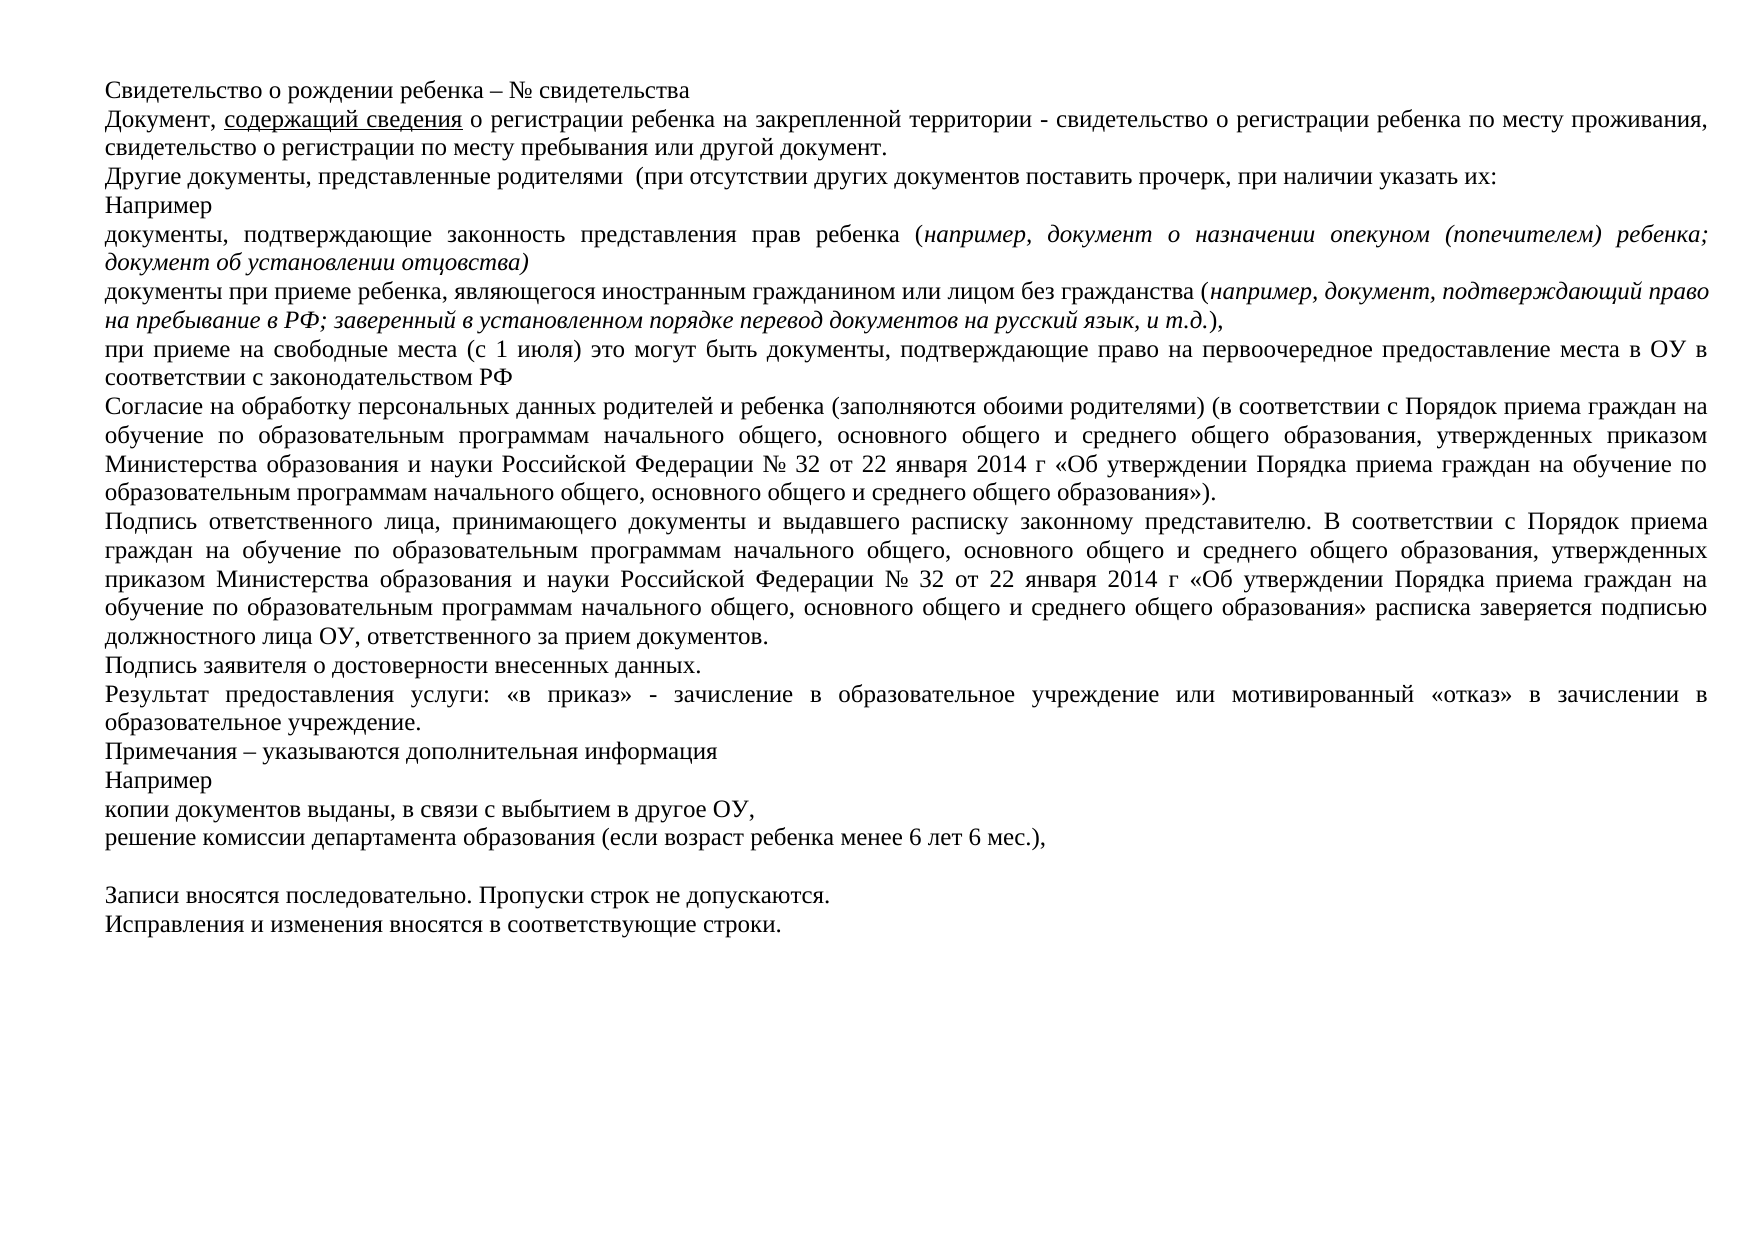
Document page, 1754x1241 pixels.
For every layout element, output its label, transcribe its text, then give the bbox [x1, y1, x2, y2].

text Примечания – указываются дополнительная информация [104, 736, 1709, 765]
text Подпись заявителя о достоверности внесенных данных. [104, 650, 1709, 679]
text Другие документы, представленные родителями (при отсутствии других документов поставить прочерк, при наличии указать их: [104, 161, 1709, 190]
text при приеме на свободные места (с 1 июля) это могут быть документы, подтверждающие право на первоочередное предоставление места в ОУ в соответствии с законодательством РФ [104, 334, 1709, 391]
text документы при приеме ребенка, являющегося иностранным гражданином или лицом без гражданства (например, документ, подтверждающий право на пребывание в РФ; заверенный в установленном порядке перевод документов на русский язык, и т.д.), [104, 276, 1709, 334]
text Исправления и изменения вносятся в соответствующие строки. [104, 909, 1709, 937]
text Например [104, 190, 1709, 219]
text документы, подтверждающие законность представления прав ребенка (например, документ о назначении опекуном (попечителем) ребенка; документ об установлении отцовства) [104, 219, 1709, 276]
text Документ, содержащий сведения о регистрации ребенка на закрепленной территории - свидетельство о регистрации ребенка по месту проживания, свидетельство о регистрации по месту пребывания или другой документ. [104, 104, 1709, 161]
text решение комиссии департамента образования (если возраст ребенка менее 6 лет 6 мес.), [104, 822, 1709, 851]
text копии документов выданы, в связи с выбытием в другое ОУ, [104, 794, 1709, 822]
text Свидетельство о рождении ребенка – № свидетельства [104, 75, 1709, 104]
text Результат предоставления услуги: «в приказ» - зачисление в образовательное учреждение или мотивированный «отказ» в зачислении в образовательное учреждение. [104, 679, 1709, 736]
text Подпись ответственного лица, принимающего документы и выдавшего расписку законному представителю. В соответствии с Порядок приема граждан на обучение по образовательным программам начального общего, основного общего и среднего общего образования, утвержденных приказом Министерства образования и науки Российской Федерации № 32 от 22 января 2014 г «Об утверждении Порядка приема граждан на обучение по образовательным программам начального общего, основного общего и среднего общего образования» расписка заверяется подписью должностного лица ОУ, ответственного за прием документов. [104, 506, 1709, 650]
text Записи вносятся последовательно. Пропуски строк не допускаются. [104, 880, 1709, 909]
text Например [104, 765, 1709, 794]
text Согласие на обработку персональных данных родителей и ребенка (заполняются обоими родителями) (в соответствии с Порядок приема граждан на обучение по образовательным программам начального общего, основного общего и среднего общего образования, утвержденных приказом Министерства образования и науки Российской Федерации № 32 от 22 января 2014 г «Об утверждении Порядка приема граждан на обучение по образовательным программам начального общего, основного общего и среднего общего образования»). [104, 391, 1709, 506]
